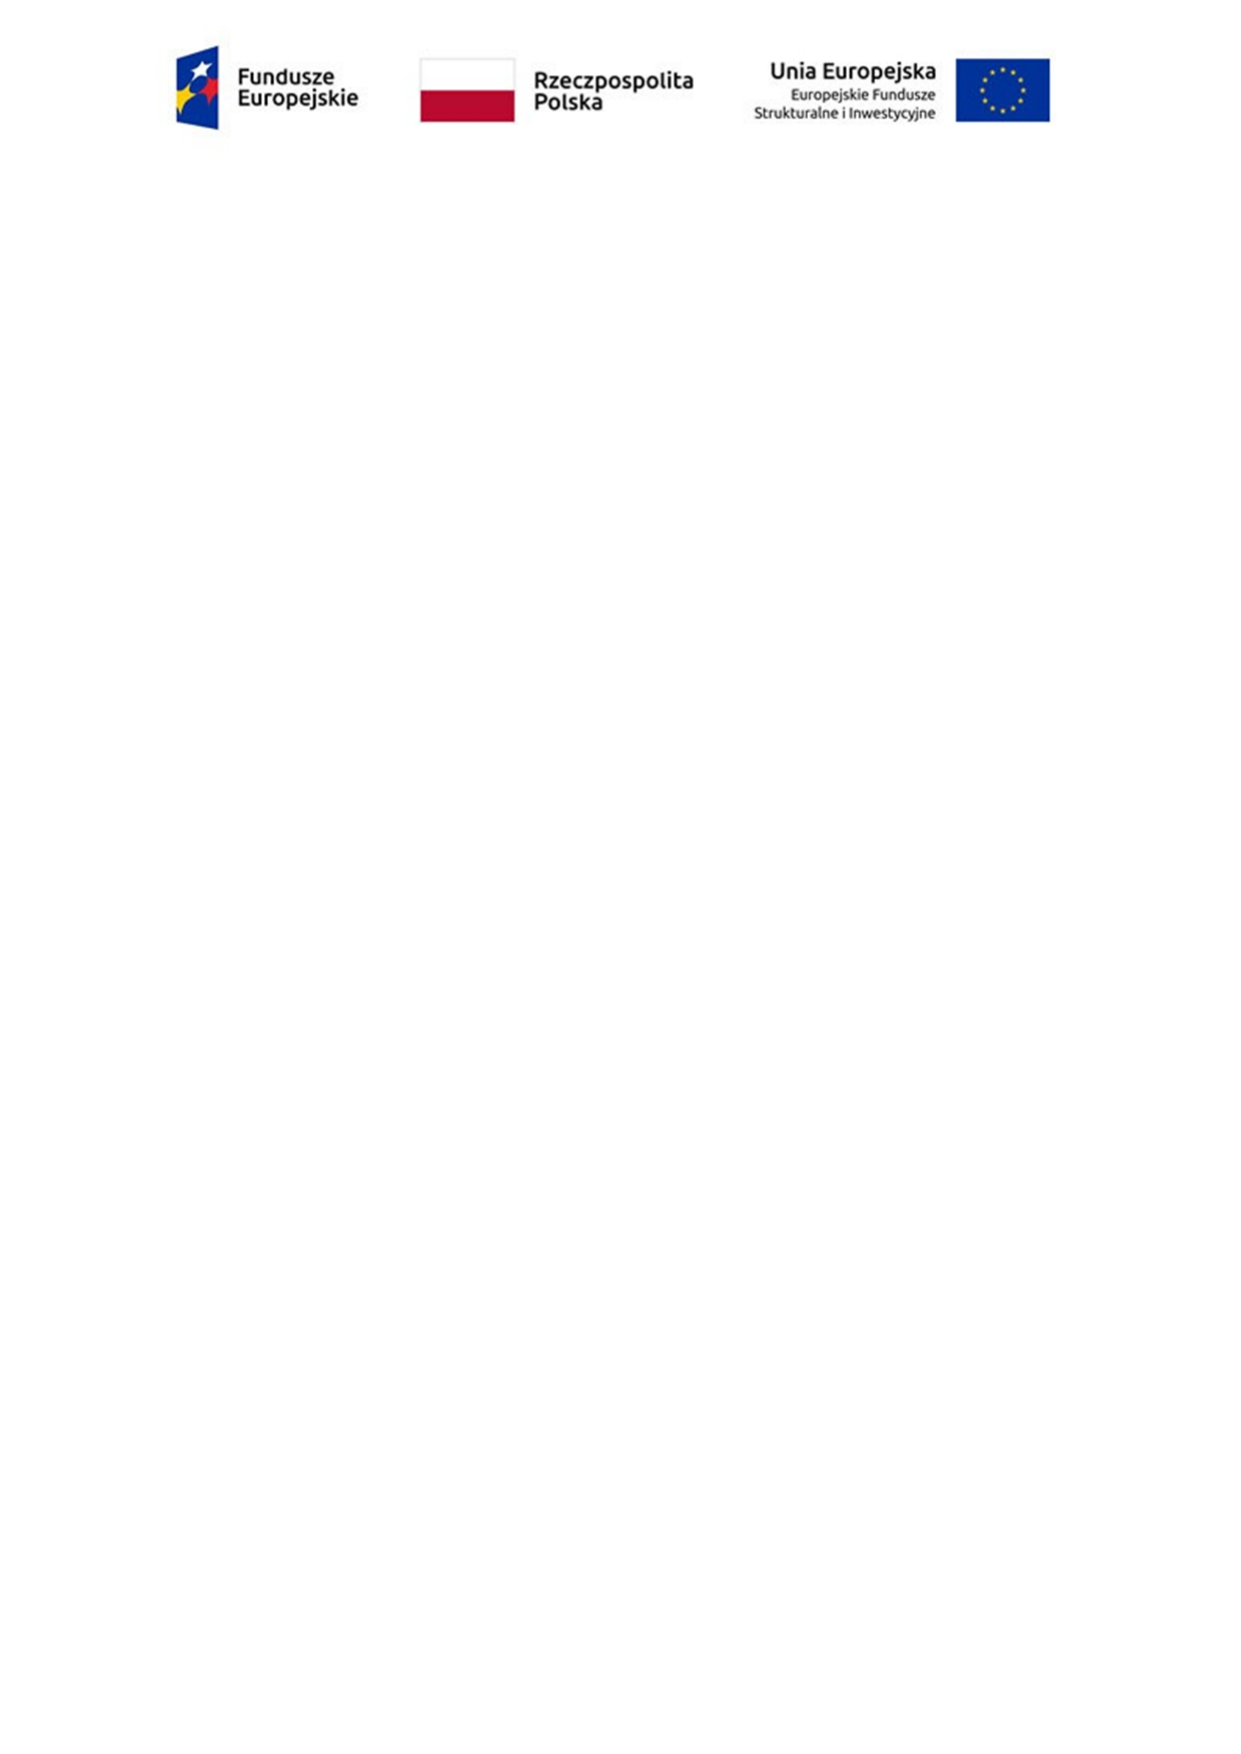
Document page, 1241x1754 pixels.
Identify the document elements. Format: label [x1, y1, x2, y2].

picture [155, 25, 1070, 150]
